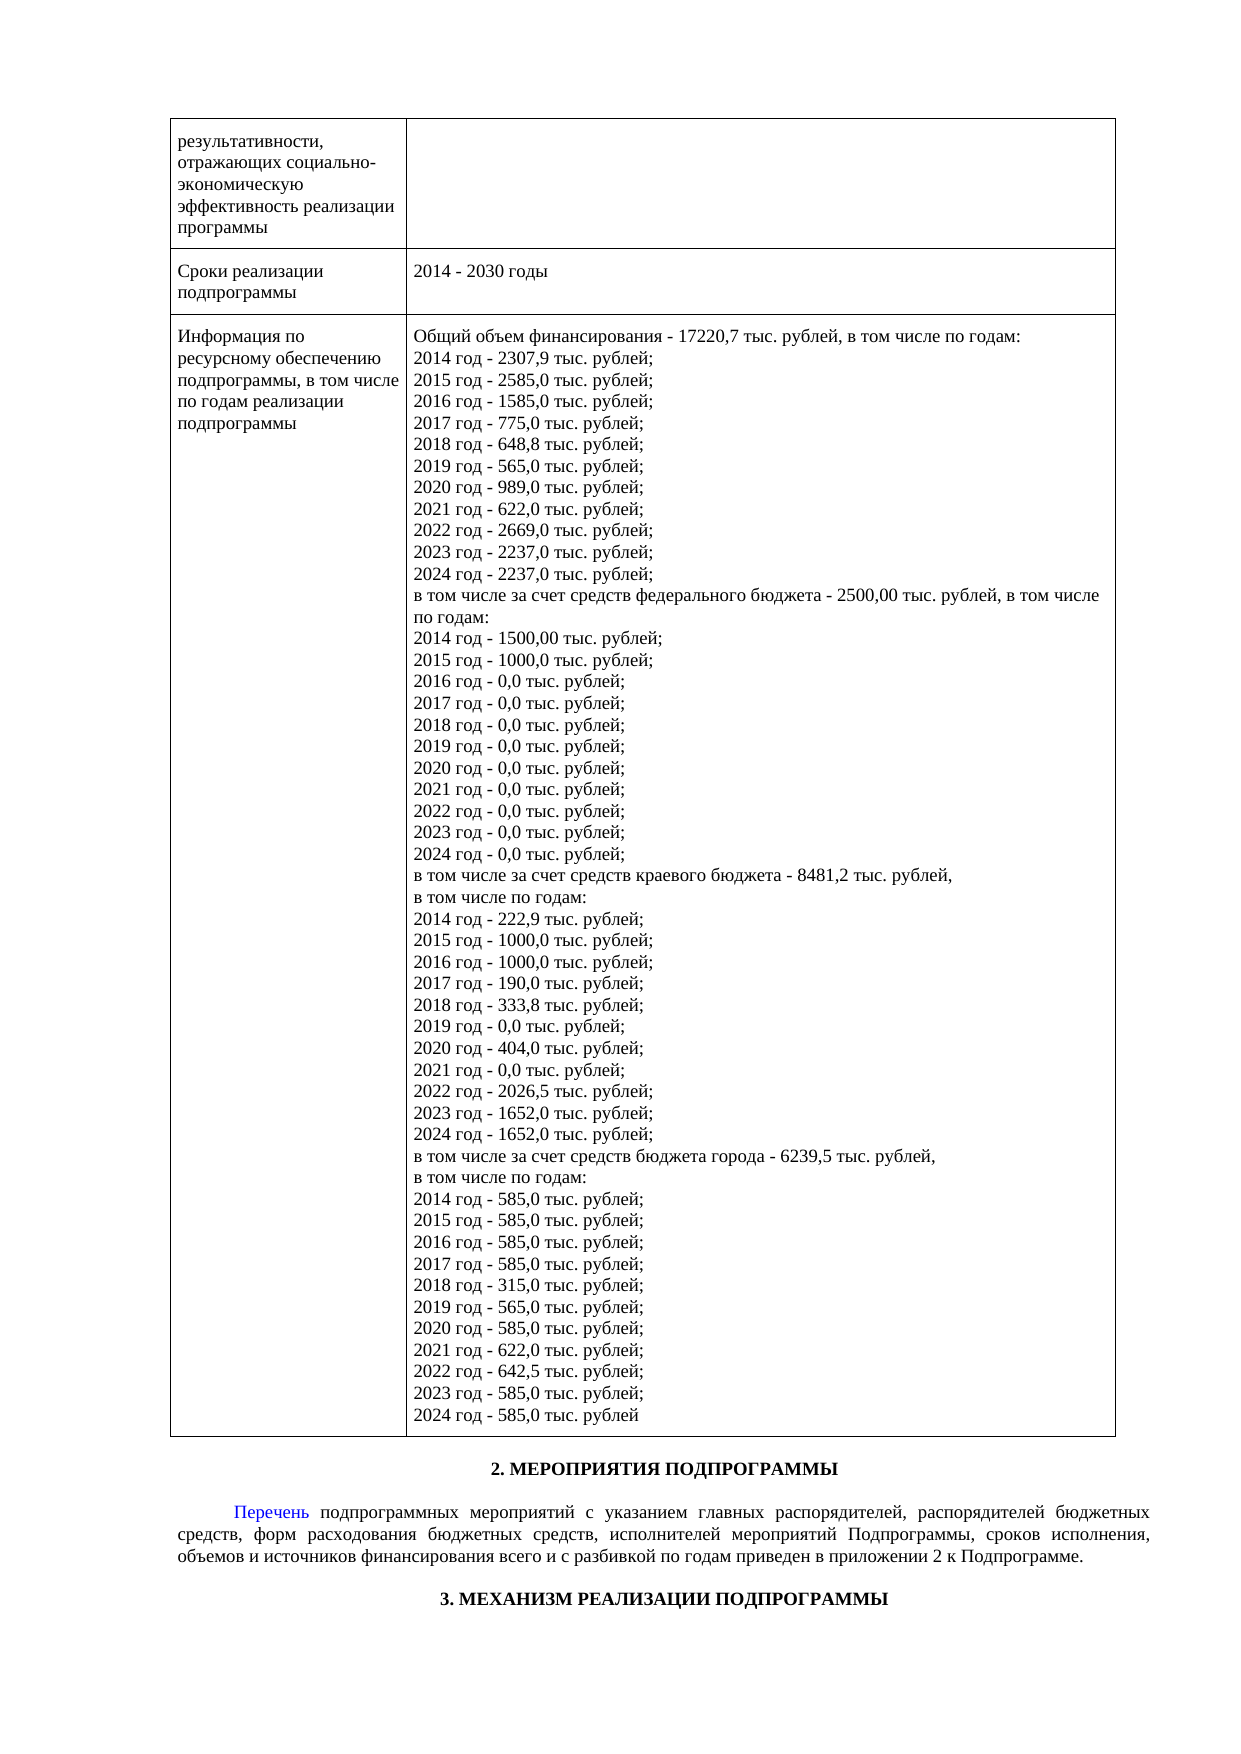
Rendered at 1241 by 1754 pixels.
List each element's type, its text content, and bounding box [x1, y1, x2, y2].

table_cell Информация по ресурсному обеспечению подпрограммы, в том числе по годам реализации подпрограммы [171, 315, 406, 1436]
text Перечень подпрограммных мероприятий с указанием главных распорядителей, распорядителей бюджетных средств, форм расходования бюджетных средств, исполнителей мероприятий Подпрограммы, сроков исполнения, объемов и источников финансирования всего и с разбивкой по годам приведен в приложении 2 к Подпрограмме. [177, 1501, 1152, 1566]
table_cell Общий объем финансирования - 17220,7 тыс. рублей, в том числе по годам: 2014 год - 2307,9 тыс. рублей; 2015 год - 2585,0 тыс. рублей; 2016 год - 1585,0 тыс. рублей; 2017 год - 775,0 тыс. рублей; 2018 год - 648,8 тыс. рублей; 2019 год - 565,0 тыс. рублей; 2020 год - 989,0 тыс. рублей; 2021 год - 622,0 тыс. рублей; 2022 год - 2669,0 тыс. рублей; 2023 год - 2237,0 тыс. рублей; 2024 год - 2237,0 тыс. рублей; в том числе за счет средств федерального бюджета - 2500,00 тыс. рублей, в том числе по годам: 2014 год - 1500,00 тыс. рублей; 2015 год - 1000,0 тыс. рублей; 2016 год - 0,0 тыс. рублей; 2017 год - 0,0 тыс. рублей; 2018 год - 0,0 тыс. рублей; 2019 год - 0,0 тыс. рублей; 2020 год - 0,0 тыс. рублей; 2021 год - 0,0 тыс. рублей; 2022 год - 0,0 тыс. рублей; 2023 год - 0,0 тыс. рублей; 2024 год - 0,0 тыс. рублей; в том числе за счет средств краевого бюджета - 8481,2 тыс. рублей, в том числе по годам: 2014 год - 222,9 тыс. рублей; 2015 год - 1000,0 тыс. рублей; 2016 год - 1000,0 тыс. рублей; 2017 год - 190,0 тыс. рублей; 2018 год - 333,8 тыс. рублей; 2019 год - 0,0 тыс. рублей; 2020 год - 404,0 тыс. рублей; 2021 год - 0,0 тыс. рублей; 2022 год - 2026,5 тыс. рублей; 2023 год - 1652,0 тыс. рублей; 2024 год - 1652,0 тыс. рублей; в том числе за счет средств бюджета города - 6239,5 тыс. рублей, в том числе по годам: 2014 год - 585,0 тыс. рублей; 2015 год - 585,0 тыс. рублей; 2016 год - 585,0 тыс. рублей; 2017 год - 585,0 тыс. рублей; 2018 год - 315,0 тыс. рублей; 2019 год - 565,0 тыс. рублей; 2020 год - 585,0 тыс. рублей; 2021 год - 622,0 тыс. рублей; 2022 год - 642,5 тыс. рублей; 2023 год - 585,0 тыс. рублей; 2024 год - 585,0 тыс. рублей [407, 315, 1115, 1436]
title 2. МЕРОПРИЯТИЯ ПОДПРОГРАММЫ [177, 1458, 1152, 1480]
title 3. МЕХАНИЗМ РЕАЛИЗАЦИИ ПОДПРОГРАММЫ [177, 1588, 1152, 1609]
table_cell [171, 119, 406, 248]
table_cell Сроки реализации подпрограммы [171, 249, 406, 314]
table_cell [407, 119, 1115, 248]
table_cell 2014 - 2030 годы [407, 249, 1115, 314]
